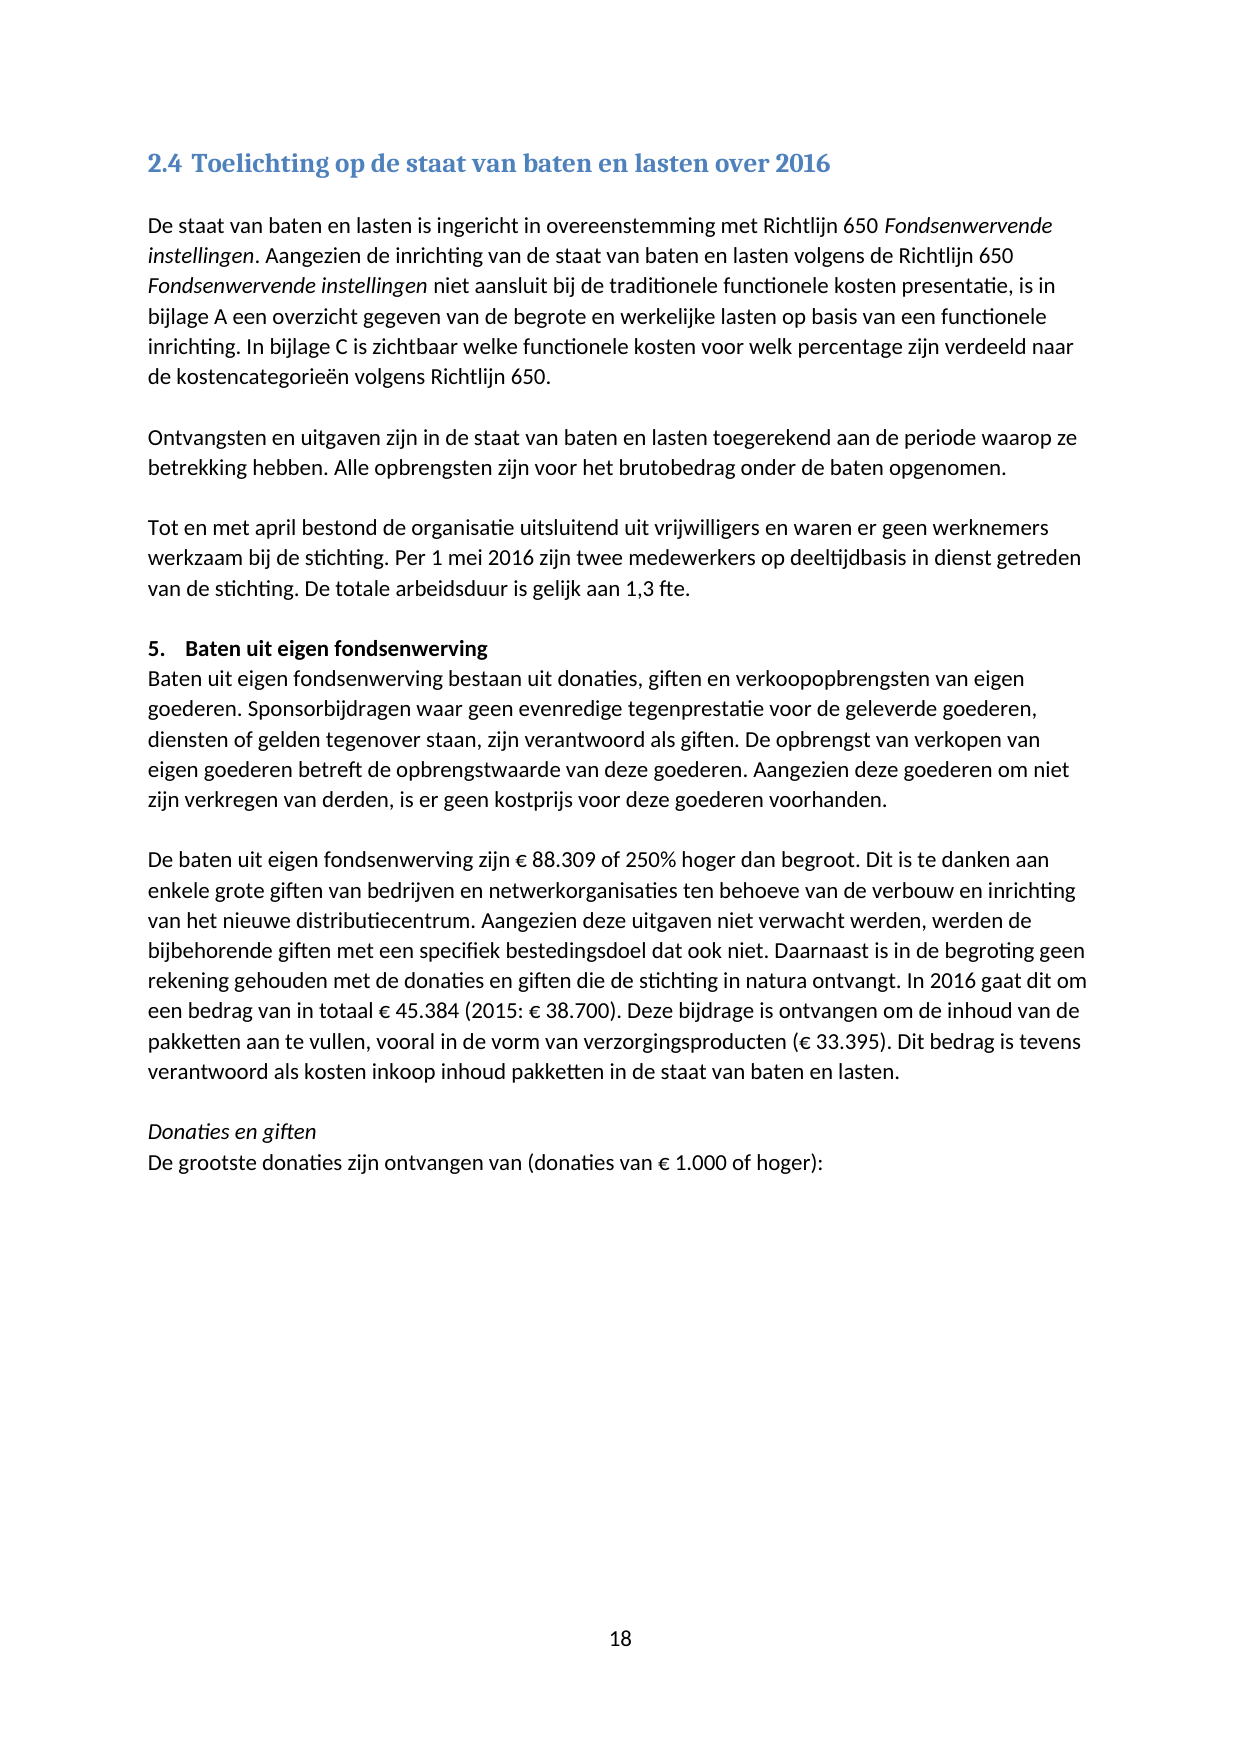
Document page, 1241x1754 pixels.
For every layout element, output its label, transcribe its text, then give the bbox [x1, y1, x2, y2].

text Ontvangsten en uitgaven zijn in de staat van baten en lasten toegerekend aan de periode waarop ze betrekking hebben. Alle opbrengsten zijn voor het brutobedrag onder de baten opgenomen. [148, 420, 1093, 481]
text Donaties en giften [148, 1115, 1093, 1145]
text Baten uit eigen fondsenwerving bestaan uit donaties, giften en verkoopopbrengsten van eigen goederen. Sponsorbijdragen waar geen evenredige tegenprestatie voor de geleverde goederen, diensten of gelden tegenover staan, zijn verantwoord als giften. De opbrengst van verkopen van eigen goederen betreft de opbrengstwaarde van deze goederen. Aangezien deze goederen om niet zijn verkregen van derden, is er geen kostprijs voor deze goederen voorhanden. [148, 662, 1093, 813]
list Baten uit eigen fondsenwerving [148, 632, 1093, 662]
text De staat van baten en lasten is ingericht in overeenstemming met Richtlijn 650 Fondsenwervende instellingen. Aangezien de inrichting van de staat van baten en lasten volgens de Richtlijn 650 Fondsenwervende instellingen niet aansluit bij de traditionele functionele kosten presentatie, is in bijlage A een overzicht gegeven van de begrote en werkelijke lasten op basis van een functionele inrichting. In bijlage C is zichtbaar welke functionele kosten voor welk percentage zijn verdeeld naar de kostencategorieën volgens Richtlijn 650. [148, 209, 1093, 390]
text De baten uit eigen fondsenwerving zijn € 88.309 of 250% hoger dan begroot. Dit is te danken aan enkele grote giften van bedrijven en netwerkorganisaties ten behoeve van de verbouw en inrichting van het nieuwe distributiecentrum. Aangezien deze uitgaven niet verwacht werden, werden de bijbehorende giften met een specifiek bestedingsdoel dat ook niet. Daarnaast is in de begroting geen rekening gehouden met de donaties en giften die de stichting in natura ontvangt. In 2016 gaat dit om een bedrag van in totaal € 45.384 (2015: € 38.700). Deze bijdrage is ontvangen om de inhoud van de pakketten aan te vullen, vooral in de vorm van verzorgingsproducten (€ 33.395). Dit bedrag is tevens verantwoord als kosten inkoop inhoud pakketten in de staat van baten en lasten. [148, 843, 1093, 1085]
text Tot en met april bestond de organisatie uitsluitend uit vrijwilligers en waren er geen werknemers werkzaam bij de stichting. Per 1 mei 2016 zijn twee medewerkers op deeltijdbasis in dienst getreden van de stichting. De totale arbeidsduur is gelijk aan 1,3 fte. [148, 511, 1093, 602]
subtitle Toelichting op de staat van baten en lasten over 2016 [148, 148, 1093, 179]
text De grootste donaties zijn ontvangen van (donaties van € 1.000 of hoger): [148, 1145, 1093, 1176]
